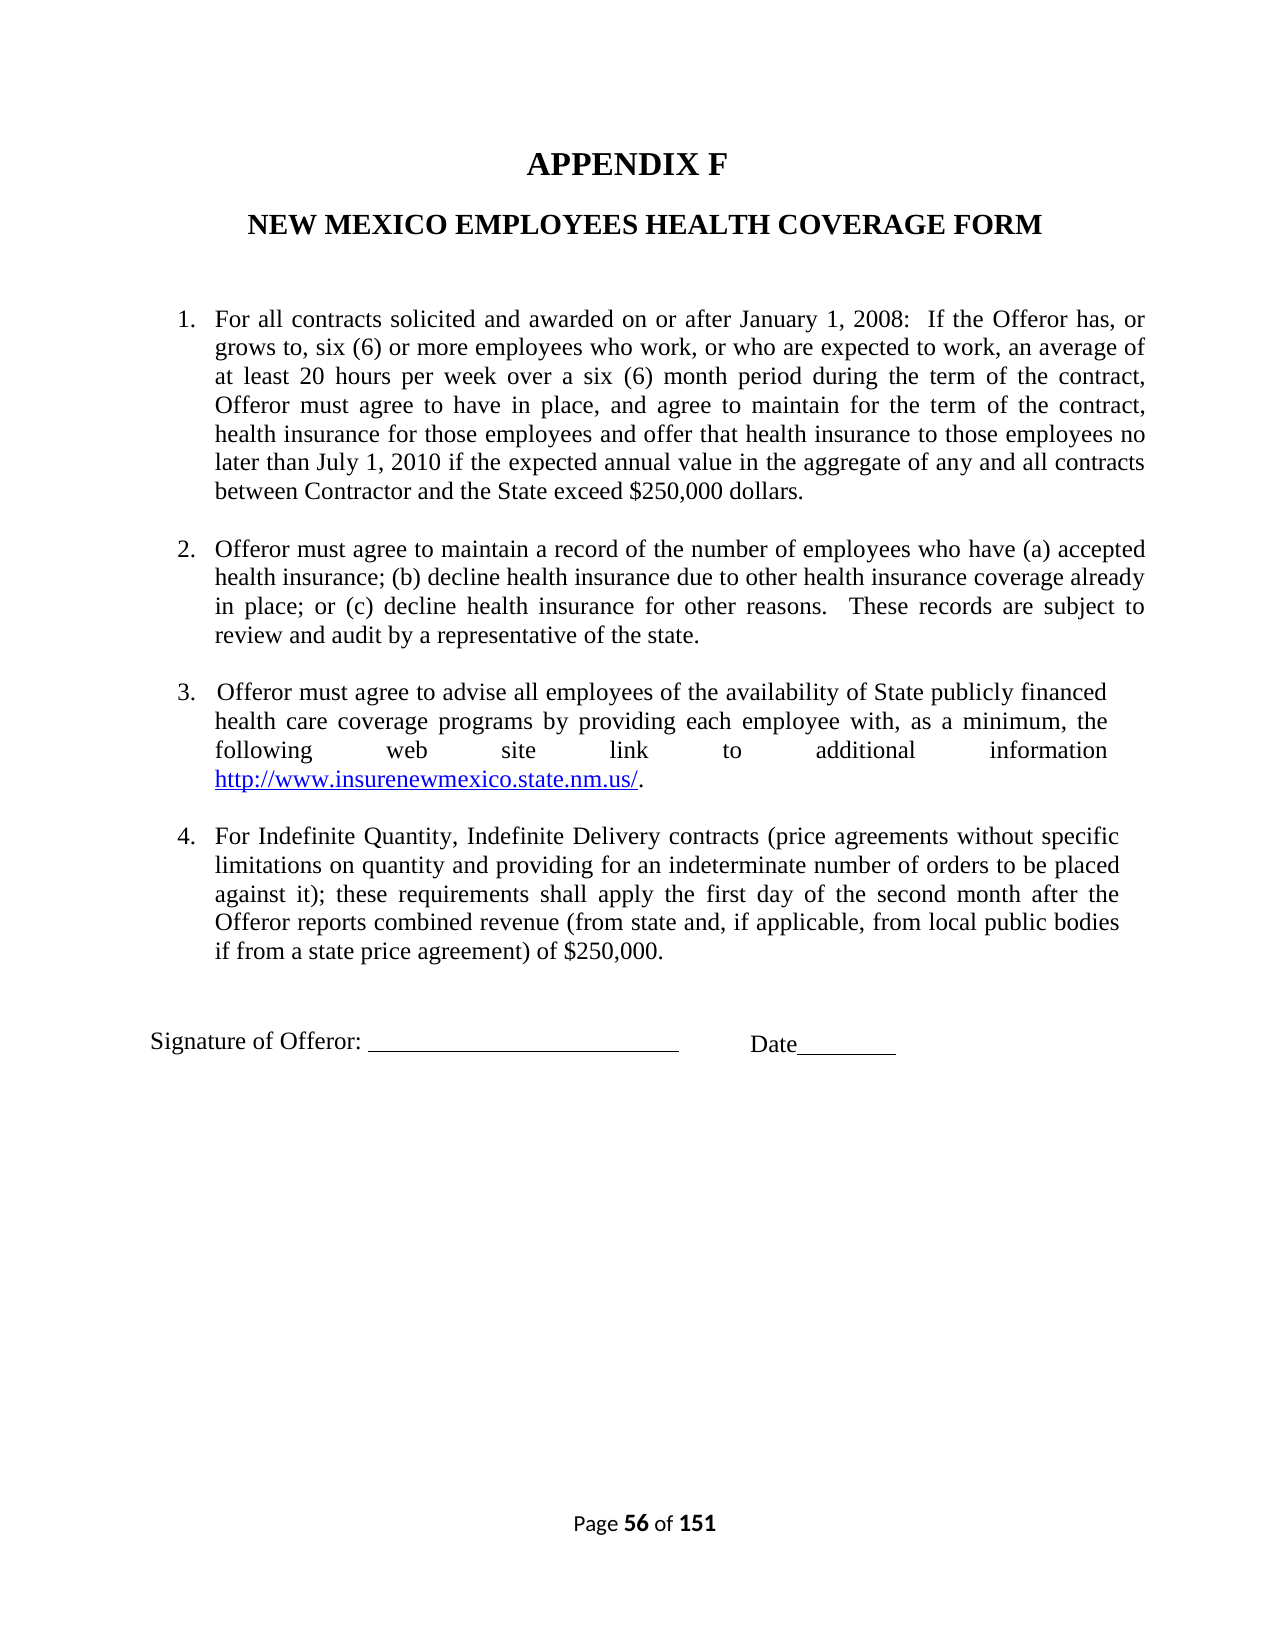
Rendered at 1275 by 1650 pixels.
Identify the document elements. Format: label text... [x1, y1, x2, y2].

text 1. For all contracts solicited and awarded on or after January 1, 2008: If the Offeror has, or grows to, six (6) or more employees who work, or who are expected to work, an average of at least 20 hours per week over a six (6) month period during the term of the contract, Offeror must agree to have in place, and agree to maintain for the term of the contract, health insurance for those employees and offer that health insurance to those employees no later than July 1, 2010 if the expected annual value in the aggregate of any and all contracts between Contractor and the State exceed $250,000 dollars. [177, 304, 1146, 505]
text 4. For Indefinite Quantity, Indefinite Delivery contracts (price agreements without specific limitations on quantity and providing for an indeterminate number of orders to be placed against it); these requirements shall apply the first day of the second month after the Offeror reports combined revenue (from state and, if applicable, from local public bodies if from a state price agreement) of $250,000. [177, 821, 1119, 965]
text 2. Offeror must agree to maintain a record of the number of employees who have (a) accepted health insurance; (b) decline health insurance due to other health insurance coverage already in place; or (c) decline health insurance for other reasons. These records are subject to review and audit by a representative of the state. [177, 534, 1145, 649]
text Date [750, 1029, 1152, 1058]
subtitle NEW MEXICO EMPLOYEES HEALTH COVERAGE FORM [139, 207, 1150, 241]
subtitle APPENDIX F [140, 144, 1115, 182]
text Signature of Offeror: [150, 1026, 688, 1055]
text 3. Offeror must agree to advise all employees of the availability of State publicly financed health care coverage programs by providing each employee with, as a minimum, the following web site link to additional information http://www.insurenewmexico.state.nm.us/. [177, 677, 1107, 792]
